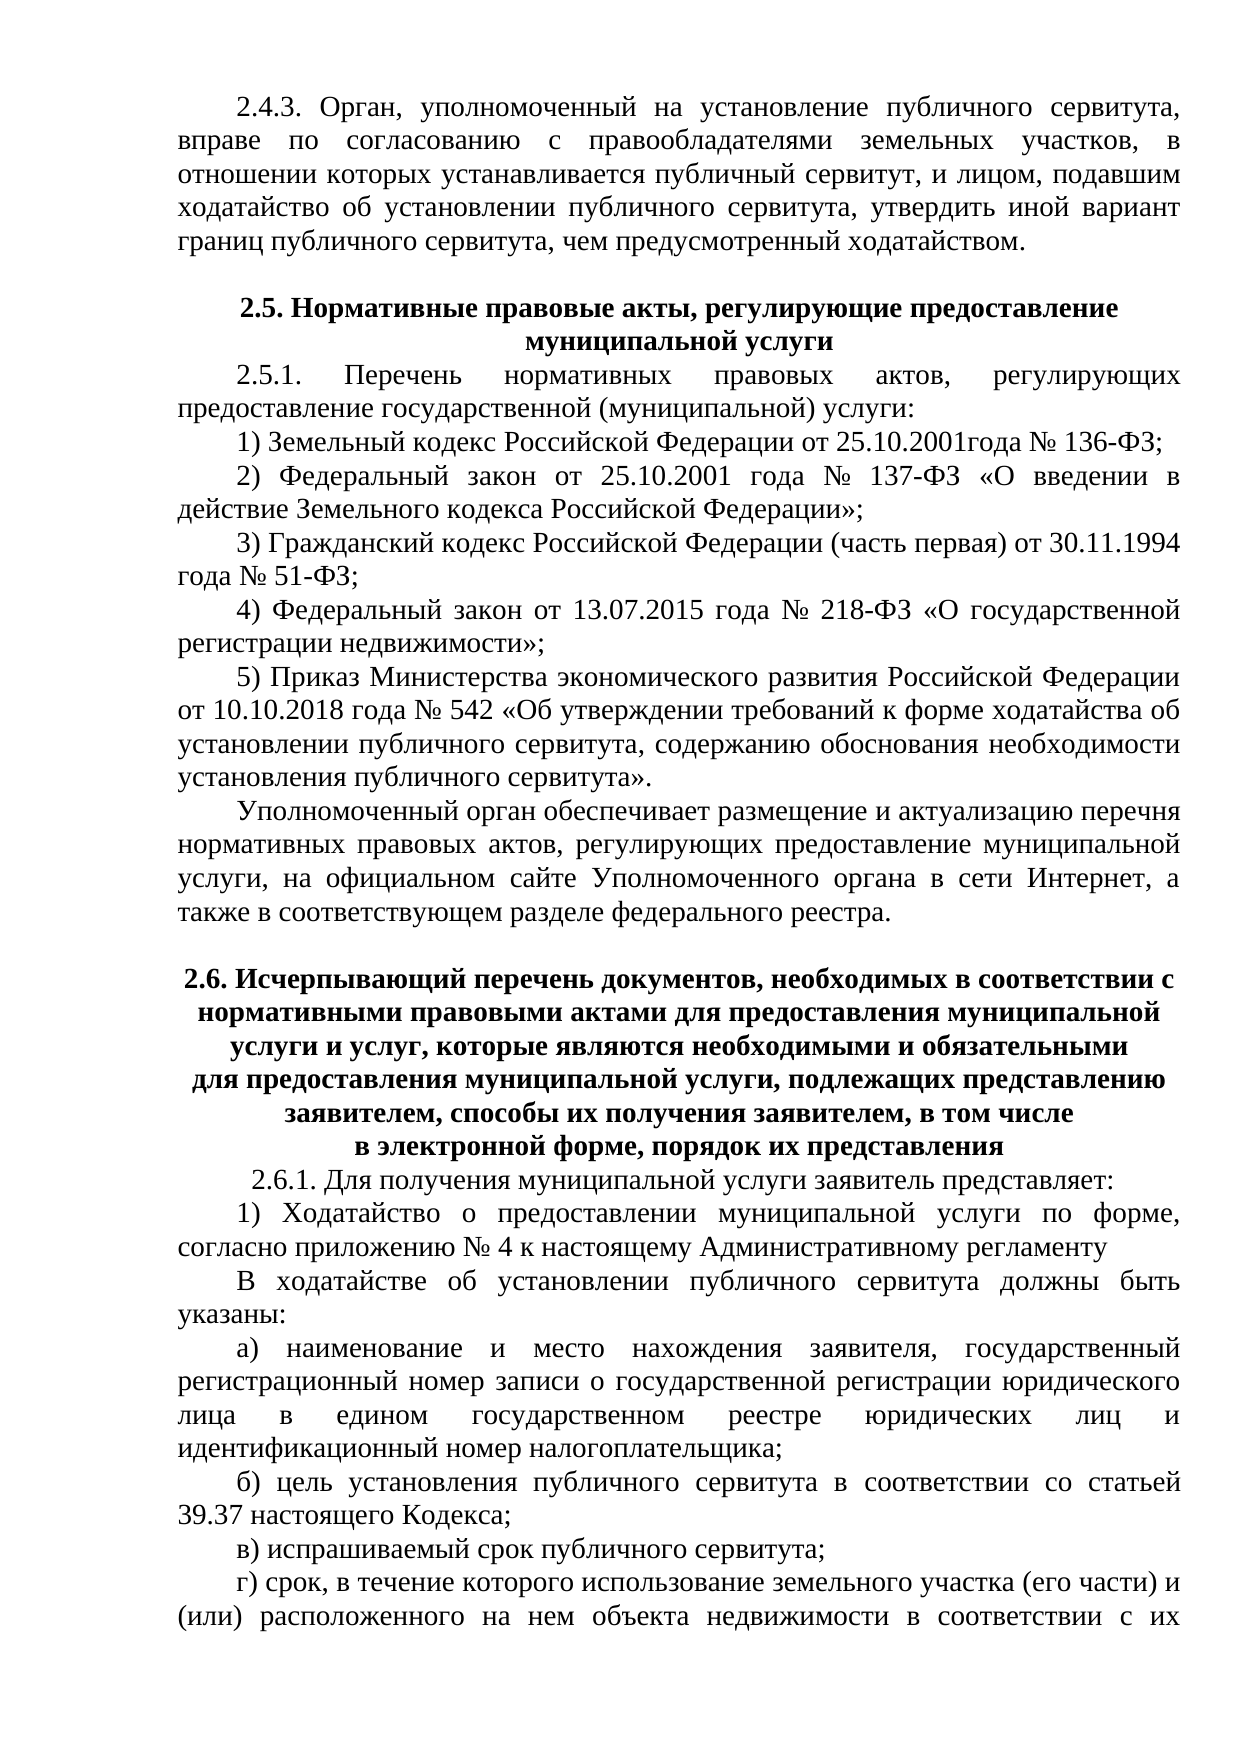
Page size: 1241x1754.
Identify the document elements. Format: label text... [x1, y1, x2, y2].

text В ходатайстве об установлении публичного сервитута должны быть указаны: [177, 1263, 1181, 1330]
text 2.5. Нормативные правовые акты, регулирующие предоставление [177, 290, 1181, 323]
text б) цель установления публичного сервитута в соответствии со статьей 39.37 настоящего Кодекса; [177, 1464, 1181, 1531]
text а) наименование и место нахождения заявителя, государственный регистрационный номер записи о государственной регистрации юридического лица в едином государственном реестре юридических лиц и идентификационный номер налогоплательщика; [177, 1330, 1181, 1464]
text 2.6. Исчерпывающий перечень документов, необходимых в соответствии с нормативными правовыми актами для предоставления муниципальной услуги и услуг, которые являются необходимыми и обязательными [177, 961, 1181, 1061]
text 1) Ходатайство о предоставлении муниципальной услуги по форме, согласно приложению № 4 к настоящему Административному регламенту [177, 1196, 1181, 1263]
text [177, 1564, 1181, 1632]
text 2.4.3. Орган, уполномоченный на установление публичного сервитута, вправе по согласованию с правообладателями земельных участков, в отношении которых устанавливается публичный сервитут, и лицом, подавшим ходатайство об установлении публичного сервитута, утвердить иной вариант границ публичного сервитута, чем предусмотренный ходатайством. [177, 89, 1181, 256]
text 3) Гражданский кодекс Российской Федерации (часть первая) от 30.11.1994 года № 51-ФЗ; [177, 525, 1181, 592]
text 2.6.1. Для получения муниципальной услуги заявитель представляет: [177, 1162, 1181, 1196]
text 2.5.1. Перечень нормативных правовых актов, регулирующих предоставление государственной (муниципальной) услуги: [177, 357, 1181, 424]
text 4) Федеральный закон от 13.07.2015 года № 218-ФЗ «О государственной регистрации недвижимости»; [177, 592, 1181, 659]
text Уполномоченный орган обеспечивает размещение и актуализацию перечня нормативных правовых актов, регулирующих предоставление муниципальной услуги, на официальном сайте Уполномоченного органа в сети Интернет, а также в соответствующем разделе федерального реестра. [177, 793, 1181, 927]
text 2) Федеральный закон от 25.10.2001 года № 137-ФЗ «О введении в действие Земельного кодекса Российской Федерации»; [177, 458, 1181, 525]
text 5) Приказ Министерства экономического развития Российской Федерации от 10.10.2018 года № 542 «Об утверждении требований к форме ходатайства об установлении публичного сервитута, содержанию обоснования необходимости установления публичного сервитута». [177, 659, 1181, 793]
text в электронной форме, порядок их представления [177, 1128, 1181, 1162]
text для предоставления муниципальной услуги, подлежащих представлению заявителем, способы их получения заявителем, в том числе [177, 1061, 1181, 1128]
text в) испрашиваемый срок публичного сервитута; [177, 1531, 1181, 1564]
text 1) Земельный кодекс Российской Федерации от 25.10.2001года № 136-ФЗ; [177, 424, 1181, 458]
text муниципальной услуги [177, 323, 1181, 357]
